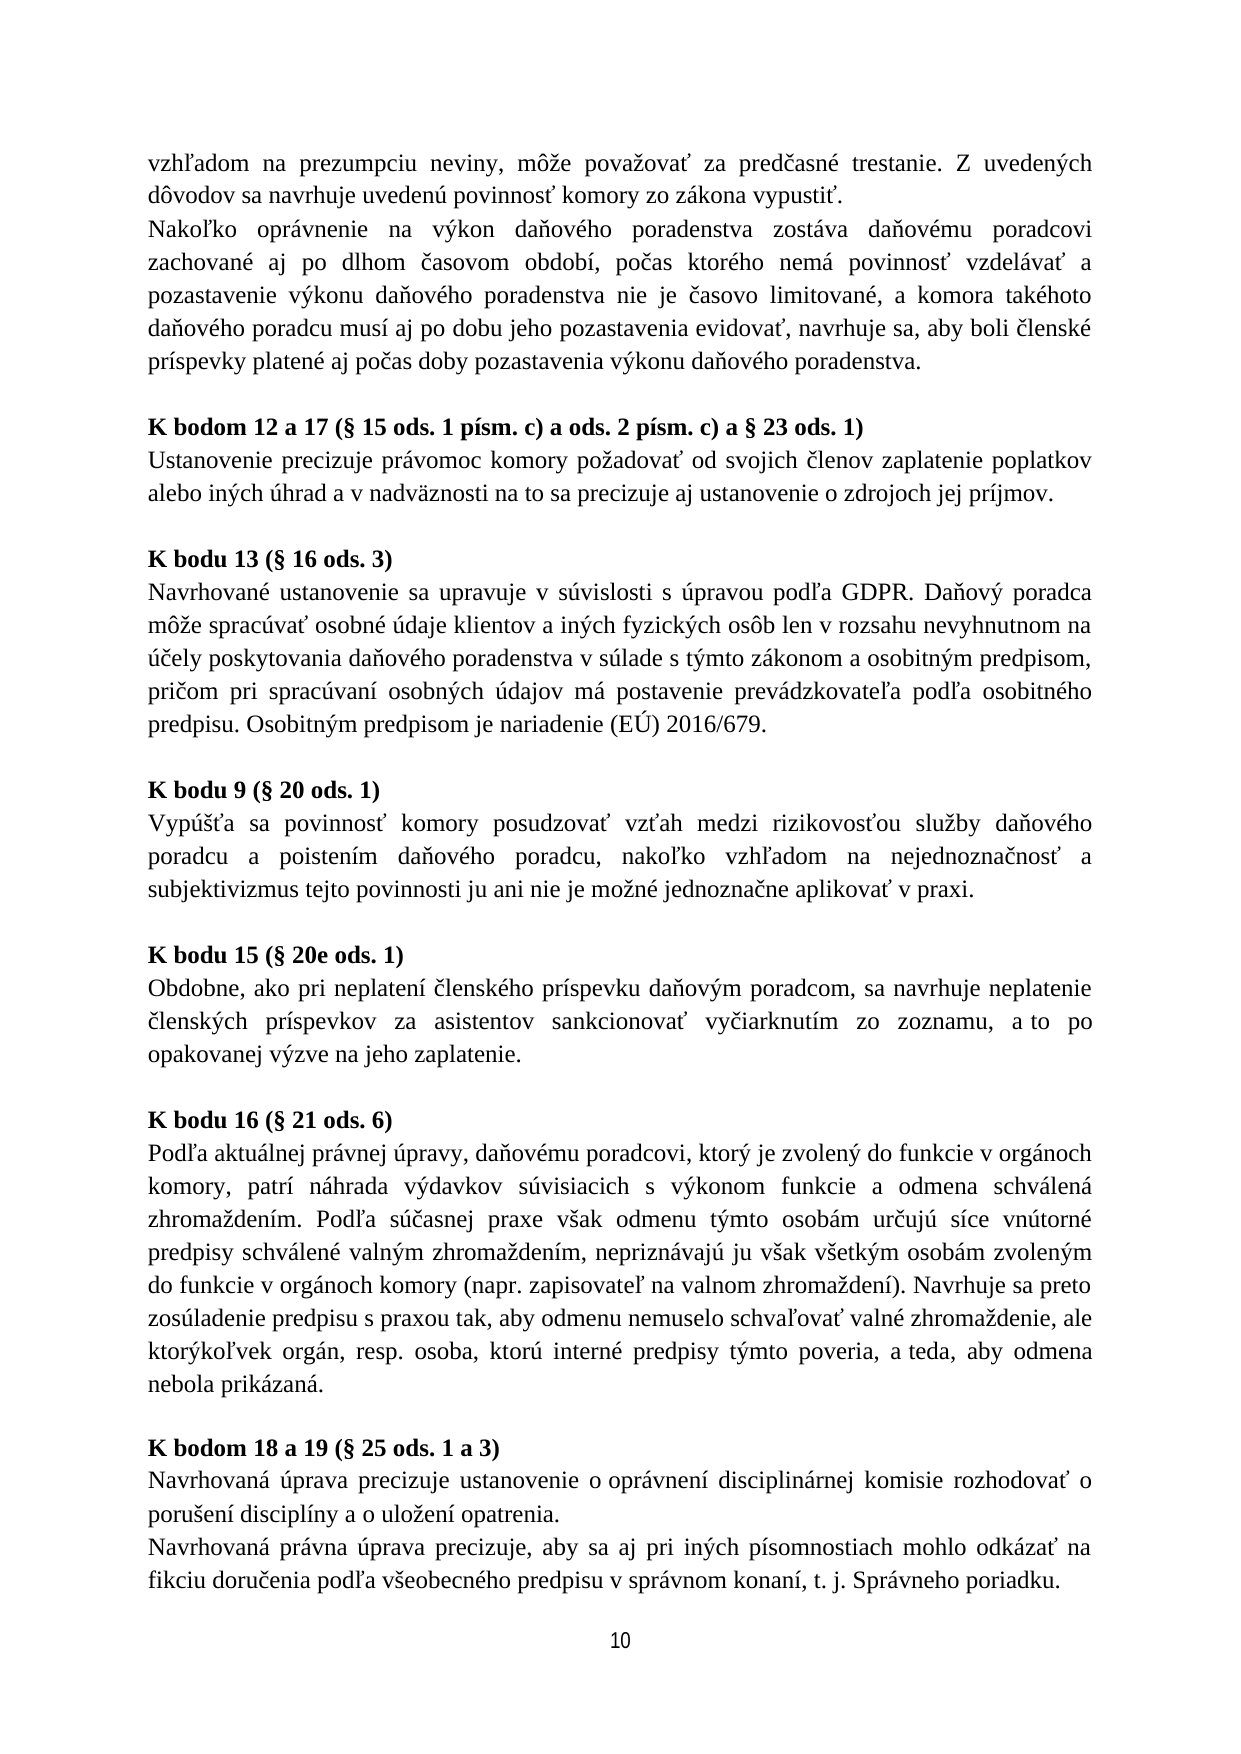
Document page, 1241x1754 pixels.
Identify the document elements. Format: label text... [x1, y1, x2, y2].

text K bodu 15 (§ 20e ods. 1) [148, 940, 1093, 969]
text K bodu 16 (§ 21 ods. 6) [148, 1105, 1093, 1134]
text Navrhovaná úprava precizuje ustanovenie o oprávnení disciplinárnej komisie rozhodovať o porušení disciplíny a o uložení opatrenia. [148, 1466, 1093, 1527]
text Navrhované ustanovenie sa upravuje v súvislosti s úpravou podľa GDPR. Daňový poradca môže spracúvať osobné údaje klientov a iných fyzických osôb len v rozsahu nevyhnutnom na účely poskytovania daňového poradenstva v súlade s týmto zákonom a osobitným predpisom, pričom pri spracúvaní osobných údajov má postavenie prevádzkovateľa podľa osobitného predpisu. Osobitným predpisom je nariadenie (EÚ) 2016/679. [148, 577, 1093, 738]
text Ustanovenie precizuje právomoc komory požadovať od svojich členov zaplatenie poplatkov alebo iných úhrad a v nadväznosti na to sa precizuje aj ustanovenie o zdrojoch jej príjmov. [148, 445, 1093, 507]
text Obdobne, ako pri neplatení členského príspevku daňovým poradcom, sa navrhuje neplatenie členských príspevkov za asistentov sankcionovať vyčiarknutím zo zoznamu, a to po opakovanej výzve na jeho zaplatenie. [148, 973, 1093, 1068]
text Vypúšťa sa povinnosť komory posudzovať vzťah medzi rizikovosťou služby daňového poradcu a poistením daňového poradcu, nakoľko vzhľadom na nejednoznačnosť a subjektivizmus tejto povinnosti ju ani nie je možné jednoznačne aplikovať v praxi. [148, 808, 1093, 903]
text K bodom 12 a 17 (§ 15 ods. 1 písm. c) a ods. 2 písm. c) a § 23 ods. 1) [148, 412, 1093, 441]
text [148, 148, 1093, 209]
text Navrhovaná právna úprava precizuje, aby sa aj pri iných písomnostiach mohlo odkázať na fikciu doručenia podľa všeobecného predpisu v správnom konaní, t. j. Správneho poriadku. [148, 1532, 1093, 1593]
text K bodu 9 (§ 20 ods. 1) [148, 775, 1093, 804]
text Podľa aktuálnej právnej úpravy, daňovému poradcovi, ktorý je zvolený do funkcie v orgánoch komory, patrí náhrada výdavkov súvisiacich s výkonom funkcie a odmena schválená zhromaždením. Podľa súčasnej praxe však odmenu týmto osobám určujú síce vnútorné predpisy schválené valným zhromaždením, nepriznávajú ju však všetkým osobám zvoleným do funkcie v orgánoch komory (napr. zapisovateľ na valnom zhromaždení). Navrhuje sa preto zosúladenie predpisu s praxou tak, aby odmenu nemuselo schvaľovať valné zhromaždenie, ale ktorýkoľvek orgán, resp. osoba, ktorú interné predpisy týmto poveria, a teda, aby odmena nebola prikázaná. [148, 1138, 1093, 1398]
text K bodom 18 a 19 (§ 25 ods. 1 a 3) [148, 1433, 1093, 1461]
text K bodu 13 (§ 16 ods. 3) [148, 544, 1093, 573]
text Nakoľko oprávnenie na výkon daňového poradenstva zostáva daňovému poradcovi zachované aj po dlhom časovom období, počas ktorého nemá povinnosť vzdelávať a pozastavenie výkonu daňového poradenstva nie je časovo limitované, a komora takéhoto daňového poradcu musí aj po dobu jeho pozastavenia evidovať, navrhuje sa, aby boli členské príspevky platené aj počas doby pozastavenia výkonu daňového poradenstva. [148, 214, 1093, 374]
